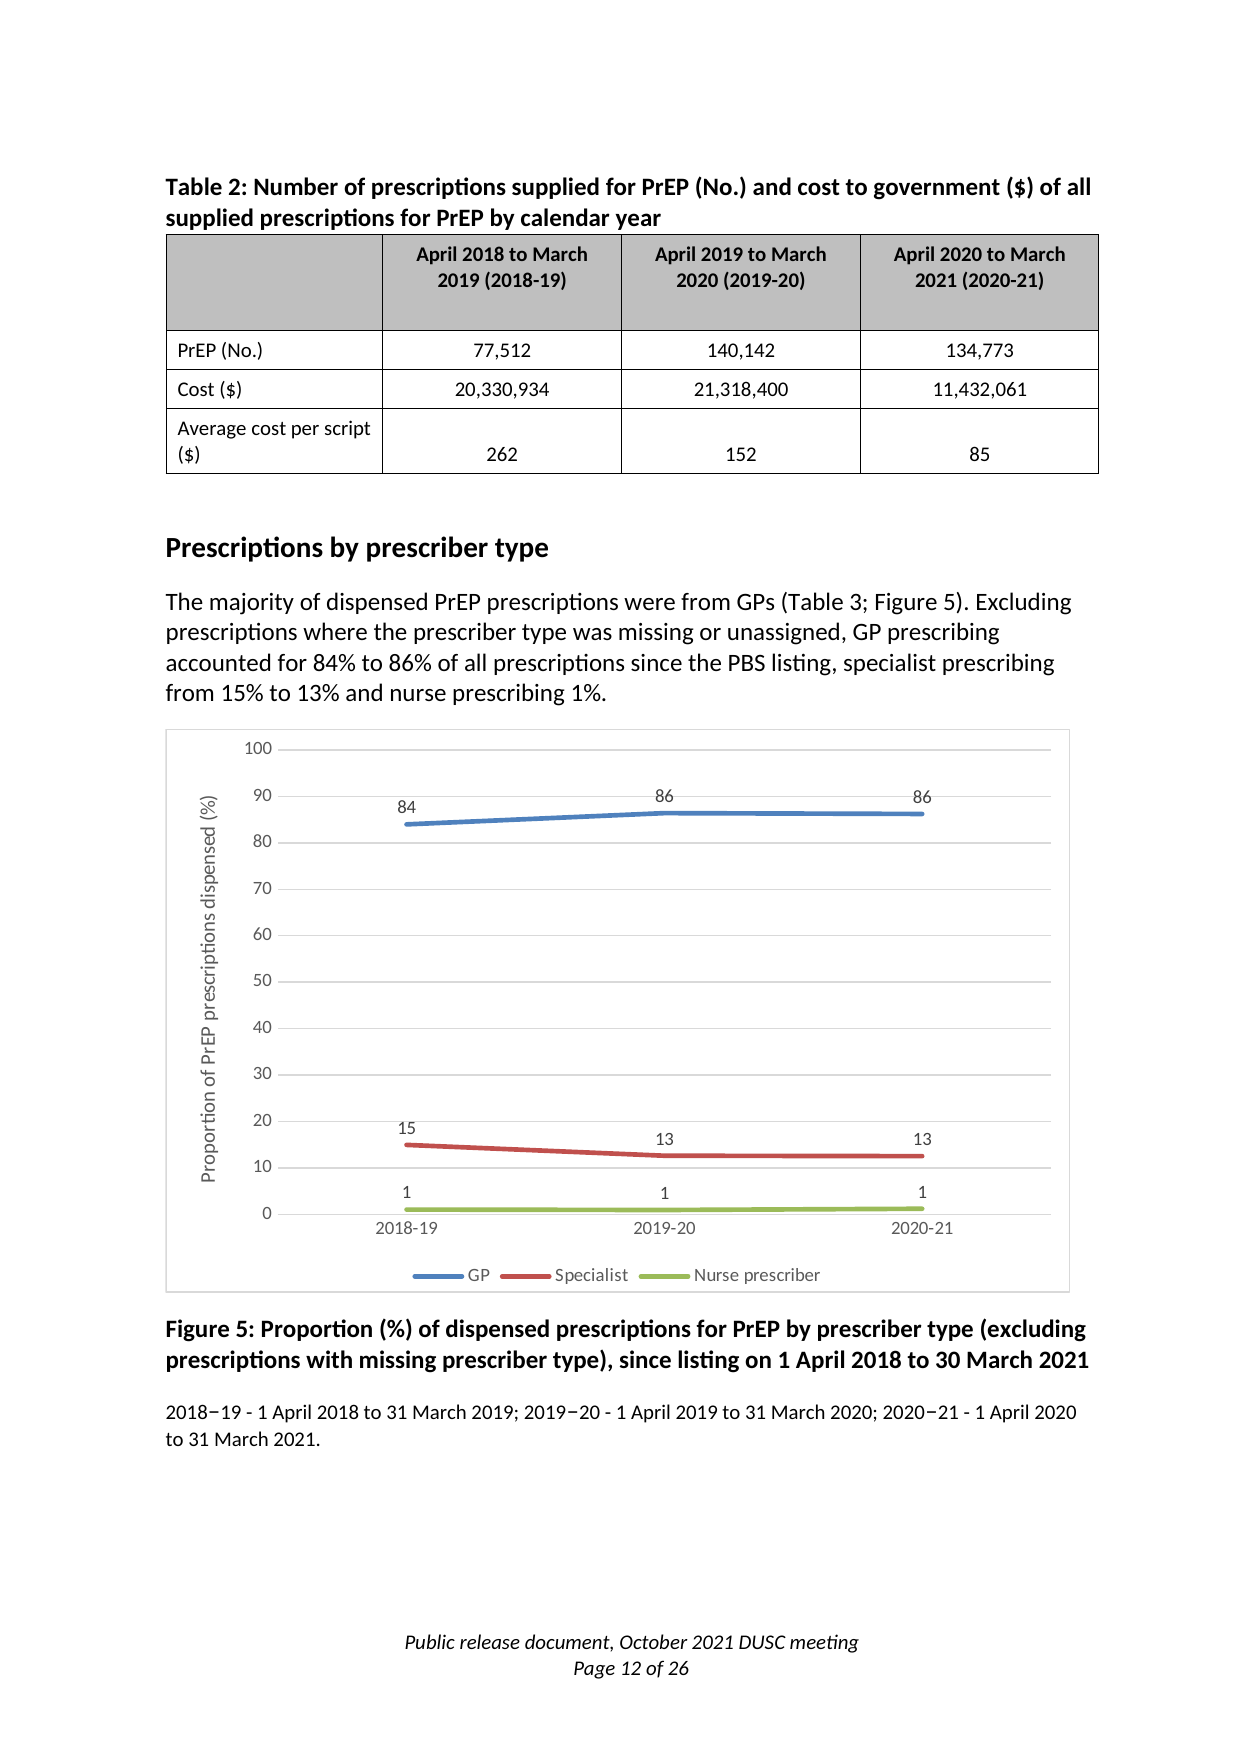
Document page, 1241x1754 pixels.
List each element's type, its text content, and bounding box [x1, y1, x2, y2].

table_cell 20,330,934 [383, 370, 621, 408]
table_header April 2020 to March 2021 (2020-21) [861, 235, 1098, 330]
subtitle Prescriptions by prescriber type [165, 529, 1098, 565]
table_header April 2019 to March 2020 (2019-20) [622, 235, 860, 330]
table_cell 152 [622, 409, 860, 473]
table_cell 262 [383, 409, 621, 473]
table_cell 77,512 [383, 331, 621, 369]
text Figure 5: Proportion (%) of dispensed prescriptions for PrEP by prescriber type (excluding prescriptions with missing prescriber type), since listing on 1 April 2018 to 30 March 2021 [165, 1313, 1098, 1374]
table_cell Average cost per script ($) [167, 409, 382, 473]
text 2018–19 - 1 April 2018 to 31 March 2019; 2019–20 - 1 April 2019 to 31 March 2020; 2020–21 - 1 April 2020 to 31 March 2021. [165, 1395, 1098, 1451]
text The majority of dispensed PrEP prescriptions were from GPs (Table 3; Figure 5). Excluding prescriptions where the prescriber type was missing or unassigned, GP prescribing accounted for 84% to 86% of all prescriptions since the PBS listing, specialist prescribing from 15% to 13% and nurse prescribing 1%. [165, 586, 1098, 708]
table_header April 2018 to March 2019 (2018-19) [383, 235, 621, 330]
table_header [167, 235, 382, 330]
table_cell 85 [861, 409, 1098, 473]
table_cell Cost ($) [167, 370, 382, 408]
table_cell 134,773 [861, 331, 1098, 369]
title Table 2: Number of prescriptions supplied for PrEP (No.) and cost to government ($) of all supplied prescriptions for PrEP by calendar year [165, 171, 1098, 232]
table_cell PrEP (No.) [167, 331, 382, 369]
table_cell 140,142 [622, 331, 860, 369]
table_cell 11,432,061 [861, 370, 1098, 408]
table_cell 21,318,400 [622, 370, 860, 408]
